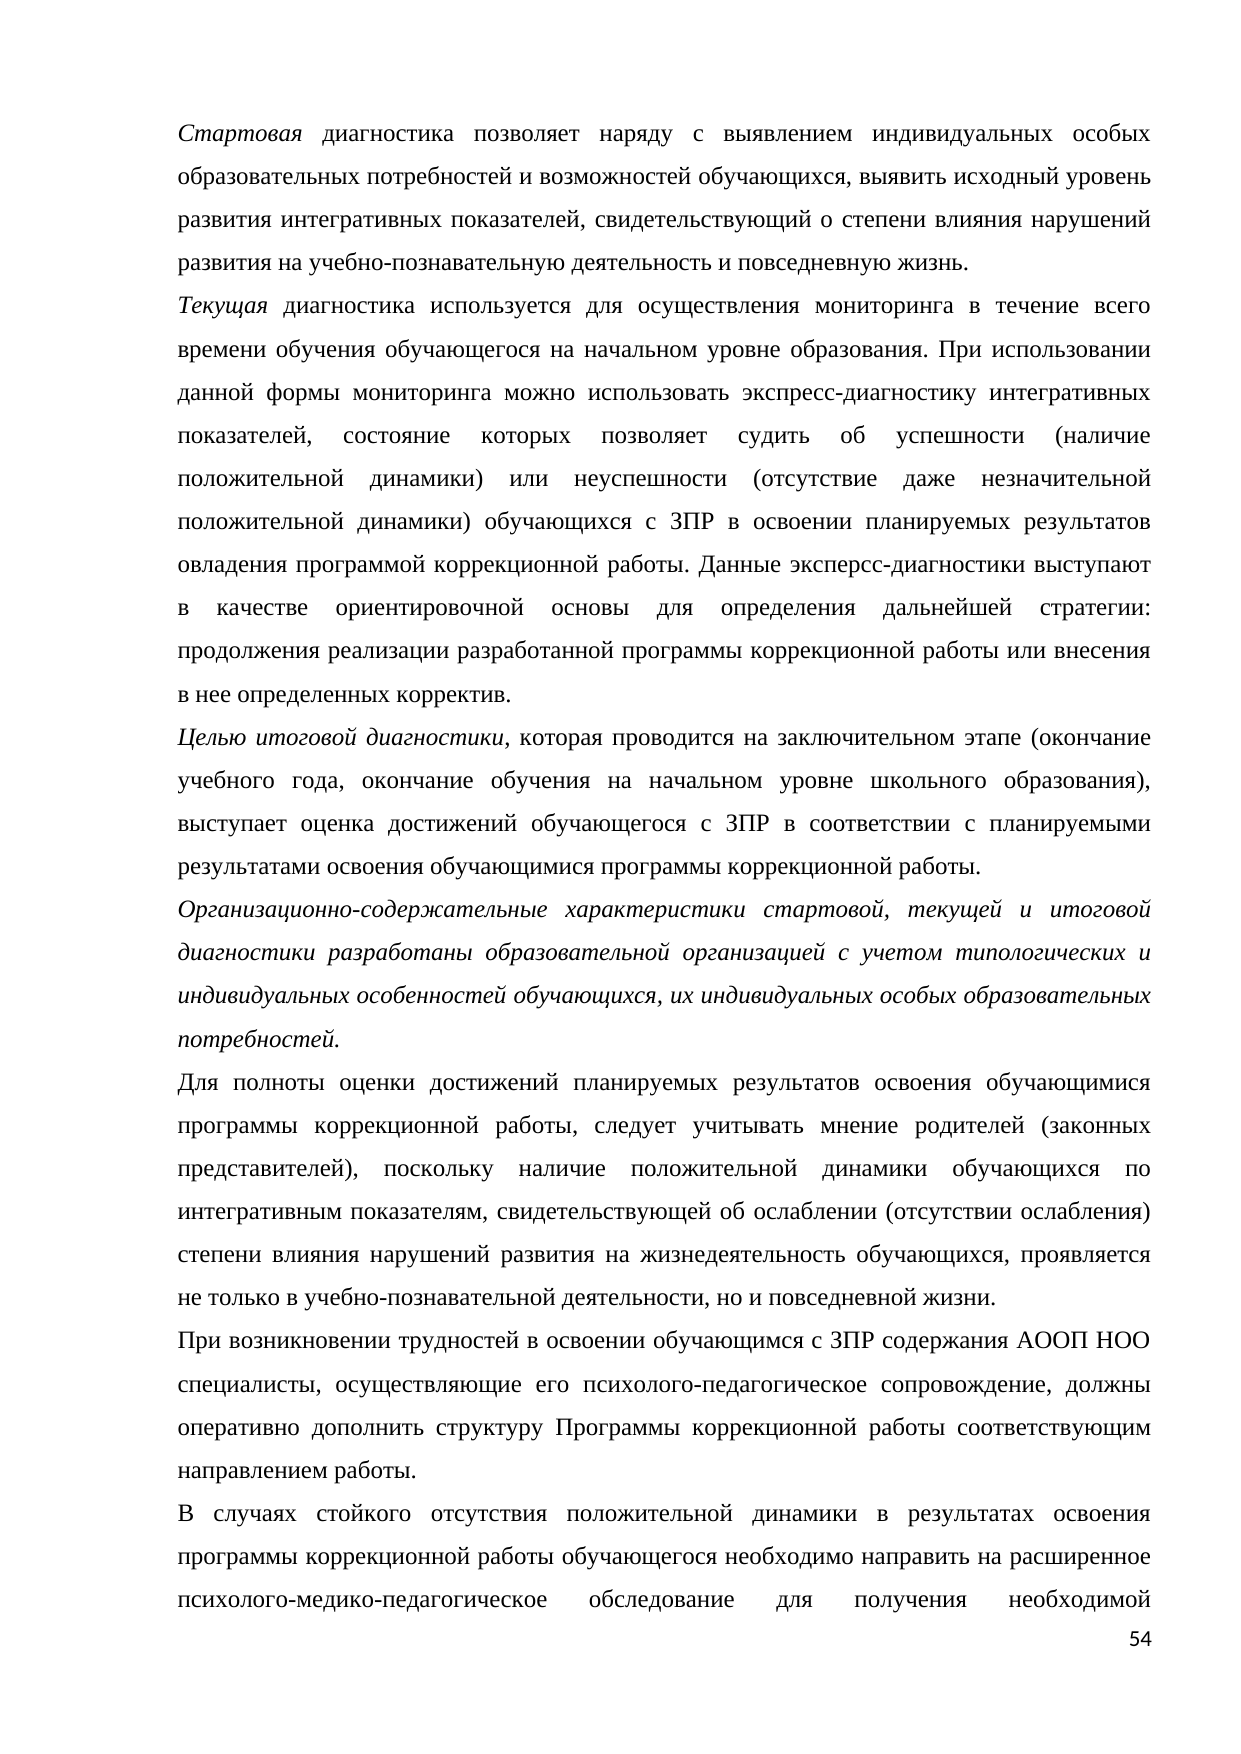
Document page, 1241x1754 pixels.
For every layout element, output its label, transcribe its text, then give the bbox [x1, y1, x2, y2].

text Для полноты оценки достижений планируемых результатов освоения обучающимися программы коррекционной работы, следует учитывать мнение родителей (законных представителей), поскольку наличие положительной динамики обучающихся по интегративным показателям, свидетельствующей об ослаблении (отсутствии ослабления) степени влияния нарушений развития на жизнедеятельность обучающихся, проявляется не только в учебно-познавательной деятельности, но и повседневной жизни. [177, 1067, 1152, 1311]
text Целью итоговой диагностики, которая проводится на заключительном этапе (окончание учебного года, окончание обучения на начальном уровне школьного образования), выступает оценка достижений обучающегося с ЗПР в соответствии с планируемыми результатами освоения обучающимися программы коррекционной работы. [177, 722, 1152, 880]
text Стартовая диагностика позволяет наряду с выявлением индивидуальных особых образовательных потребностей и возможностей обучающихся, выявить исходный уровень развития интегративных показателей, свидетельствующий о степени влияния нарушений развития на учебно-познавательную деятельность и повседневную жизнь. [177, 118, 1152, 276]
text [177, 1498, 1152, 1613]
text При возникновении трудностей в освоении обучающимся с ЗПР содержания АООП НОО специалисты, осуществляющие его психолого-педагогическое сопровождение, должны оперативно дополнить структуру Программы коррекционной работы соответствующим направлением работы. [177, 1326, 1152, 1484]
text Текущая диагностика используется для осуществления мониторинга в течение всего времени обучения обучающегося на начальном уровне образования. При использовании данной формы мониторинга можно использовать экспресс-диагностику интегративных показателей, состояние которых позволяет судить об успешности (наличие положительной динамики) или неуспешности (отсутствие даже незначительной положительной динамики) обучающихся с ЗПР в освоении планируемых результатов овладения программой коррекционной работы. Данные эксперсс-диагностики выступают в качестве ориентировочной основы для определения дальнейшей стратегии: продолжения реализации разработанной программы коррекционной работы или внесения в нее определенных корректив. [177, 291, 1152, 707]
text Организационно-содержательные характеристики стартовой, текущей и итоговой диагностики разработаны образовательной организацией с учетом типологических и индивидуальных особенностей обучающихся, их индивидуальных особых образовательных потребностей. [177, 894, 1152, 1052]
